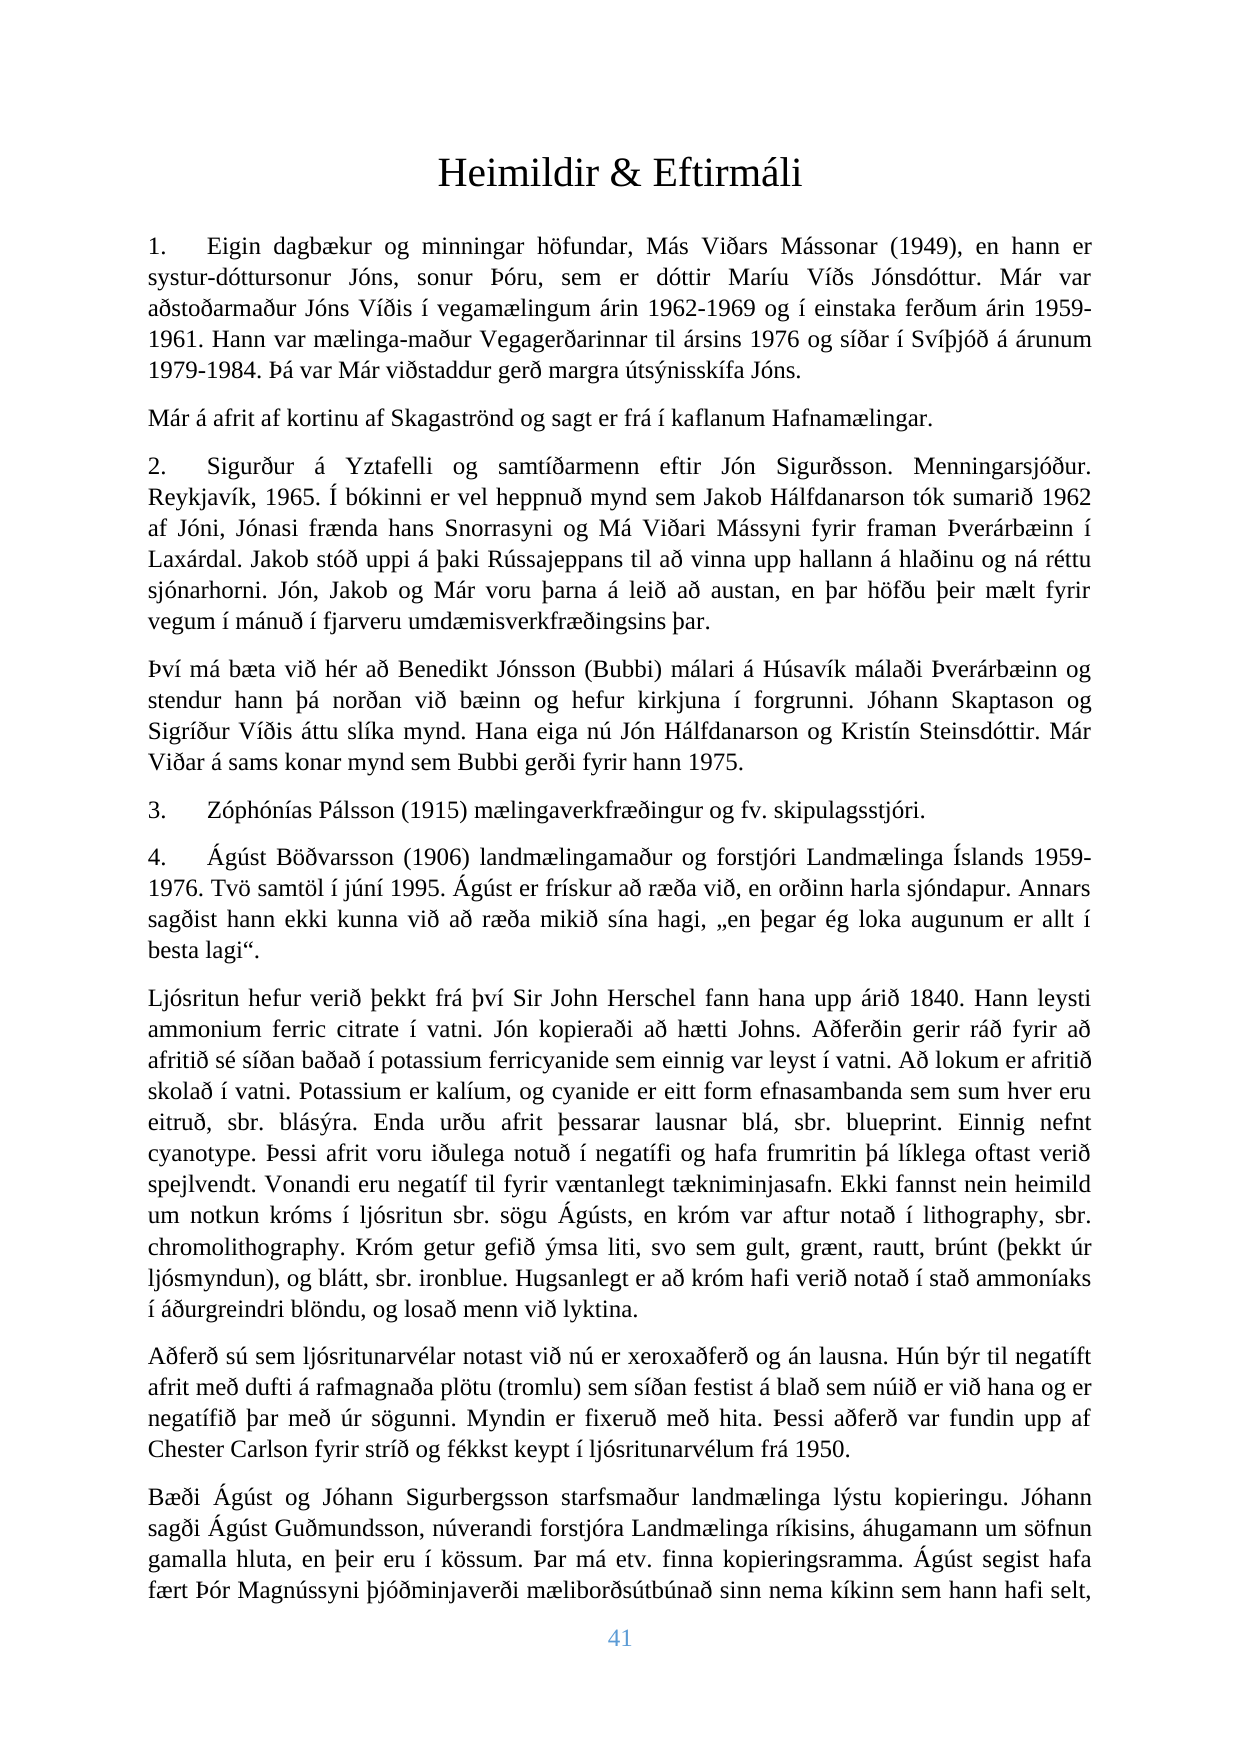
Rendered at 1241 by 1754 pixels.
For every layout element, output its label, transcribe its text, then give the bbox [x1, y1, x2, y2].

text Már á afrit af kortinu af Skagaströnd og sagt er frá í kaflanum Hafnamælingar. [148, 403, 1093, 432]
text Ljósritun hefur verið þekkt frá því Sir John Herschel fann hana upp árið 1840. Hann leysti ammonium ferric citrate í vatni. Jón kopieraði að hætti Johns. Aðferðin gerir ráð fyrir að afritið sé síðan baðað í potassium ferricyanide sem einnig var leyst í vatni. Að lokum er afritið skolað í vatni. Potassium er kalíum, og cyanide er eitt form efnasambanda sem sum hver eru eitruð, sbr. blásýra. Enda urðu afrit þessarar lausnar blá, sbr. blueprint. Einnig nefnt cyanotype. Þessi afrit voru iðulega notuð í negatífi og hafa frumritin þá líklega oftast verið spejlvendt. Vonandi eru negatíf til fyrir væntanlegt tækniminjasafn. Ekki fannst nein heimild um notkun króms í ljósritun sbr. sögu Ágústs, en króm var aftur notað í lithography, sbr. chromolithography. Króm getur gefið ýmsa liti, svo sem gult, grænt, rautt, brúnt (þekkt úr ljósmyndun), og blátt, sbr. ironblue. Hugsanlegt er að króm hafi verið notað í stað ammoníaks í áðurgreindri blöndu, og losað menn við lyktina. [148, 983, 1093, 1322]
text 4. Ágúst Böðvarsson (1906) landmælingamaður og forstjóri Landmælinga Íslands 1959-1976. Tvö samtöl í júní 1995. Ágúst er frískur að ræða við, en orðinn harla sjóndapur. Annars sagðist hann ekki kunna við að ræða mikið sína hagi, „en þegar ég loka augunum er allt í besta lagi“. [148, 842, 1093, 964]
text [148, 1482, 1093, 1604]
text Aðferð sú sem ljósritunarvélar notast við nú er xeroxaðferð og án lausna. Hún býr til negatíft afrit með dufti á rafmagnaða plötu (tromlu) sem síðan festist á blað sem núið er við hana og er negatífið þar með úr sögunni. Myndin er fixeruð með hita. Þessi aðferð var fundin upp af Chester Carlson fyrir stríð og fékkst keypt í ljósritunarvélum frá 1950. [148, 1341, 1093, 1463]
text Því má bæta við hér að Benedikt Jónsson (Bubbi) málari á Húsavík málaði Þverárbæinn og stendur hann þá norðan við bæinn og hefur kirkjuna í forgrunni. Jóhann Skaptason og Sigríður Víðis áttu slíka mynd. Hana eiga nú Jón Hálfdanarson og Kristín Steinsdóttir. Már Viðar á sams konar mynd sem Bubbi gerði fyrir hann 1975. [148, 654, 1093, 776]
text 2. Sigurður á Yztafelli og samtíðarmenn eftir Jón Sigurðsson. Menningarsjóður. Reykjavík, 1965. Í bókinni er vel heppnuð mynd sem Jakob Hálfdanarson tók sumarið 1962 af Jóni, Jónasi frænda hans Snorrasyni og Má Viðari Mássyni fyrir framan Þverárbæinn í Laxárdal. Jakob stóð uppi á þaki Rússajeppans til að vinna upp hallann á hlaðinu og ná réttu sjónarhorni. Jón, Jakob og Már voru þarna á leið að austan, en þar höfðu þeir mælt fyrir vegum í mánuð í fjarveru umdæmisverkfræðingsins þar. [148, 451, 1093, 635]
text 1. Eigin dagbækur og minningar höfundar, Más Viðars Mássonar (1949), en hann er systur-dóttursonur Jóns, sonur Þóru, sem er dóttir Maríu Víðs Jónsdóttur. Már var aðstoðarmaður Jóns Víðis í vegamælingum árin 1962-1969 og í einstaka ferðum árin 1959-1961. Hann var mælinga-maður Vegagerðarinnar til ársins 1976 og síðar í Svíþjóð á árunum 1979-1984. Þá var Már viðstaddur gerð margra útsýnisskífa Jóns. [148, 231, 1093, 384]
text Heimildir & Eftirmáli [148, 148, 1093, 196]
text 3. Zóphónías Pálsson (1915) mælingaverkfræðingur og fv. skipulagsstjóri. [148, 795, 1093, 823]
